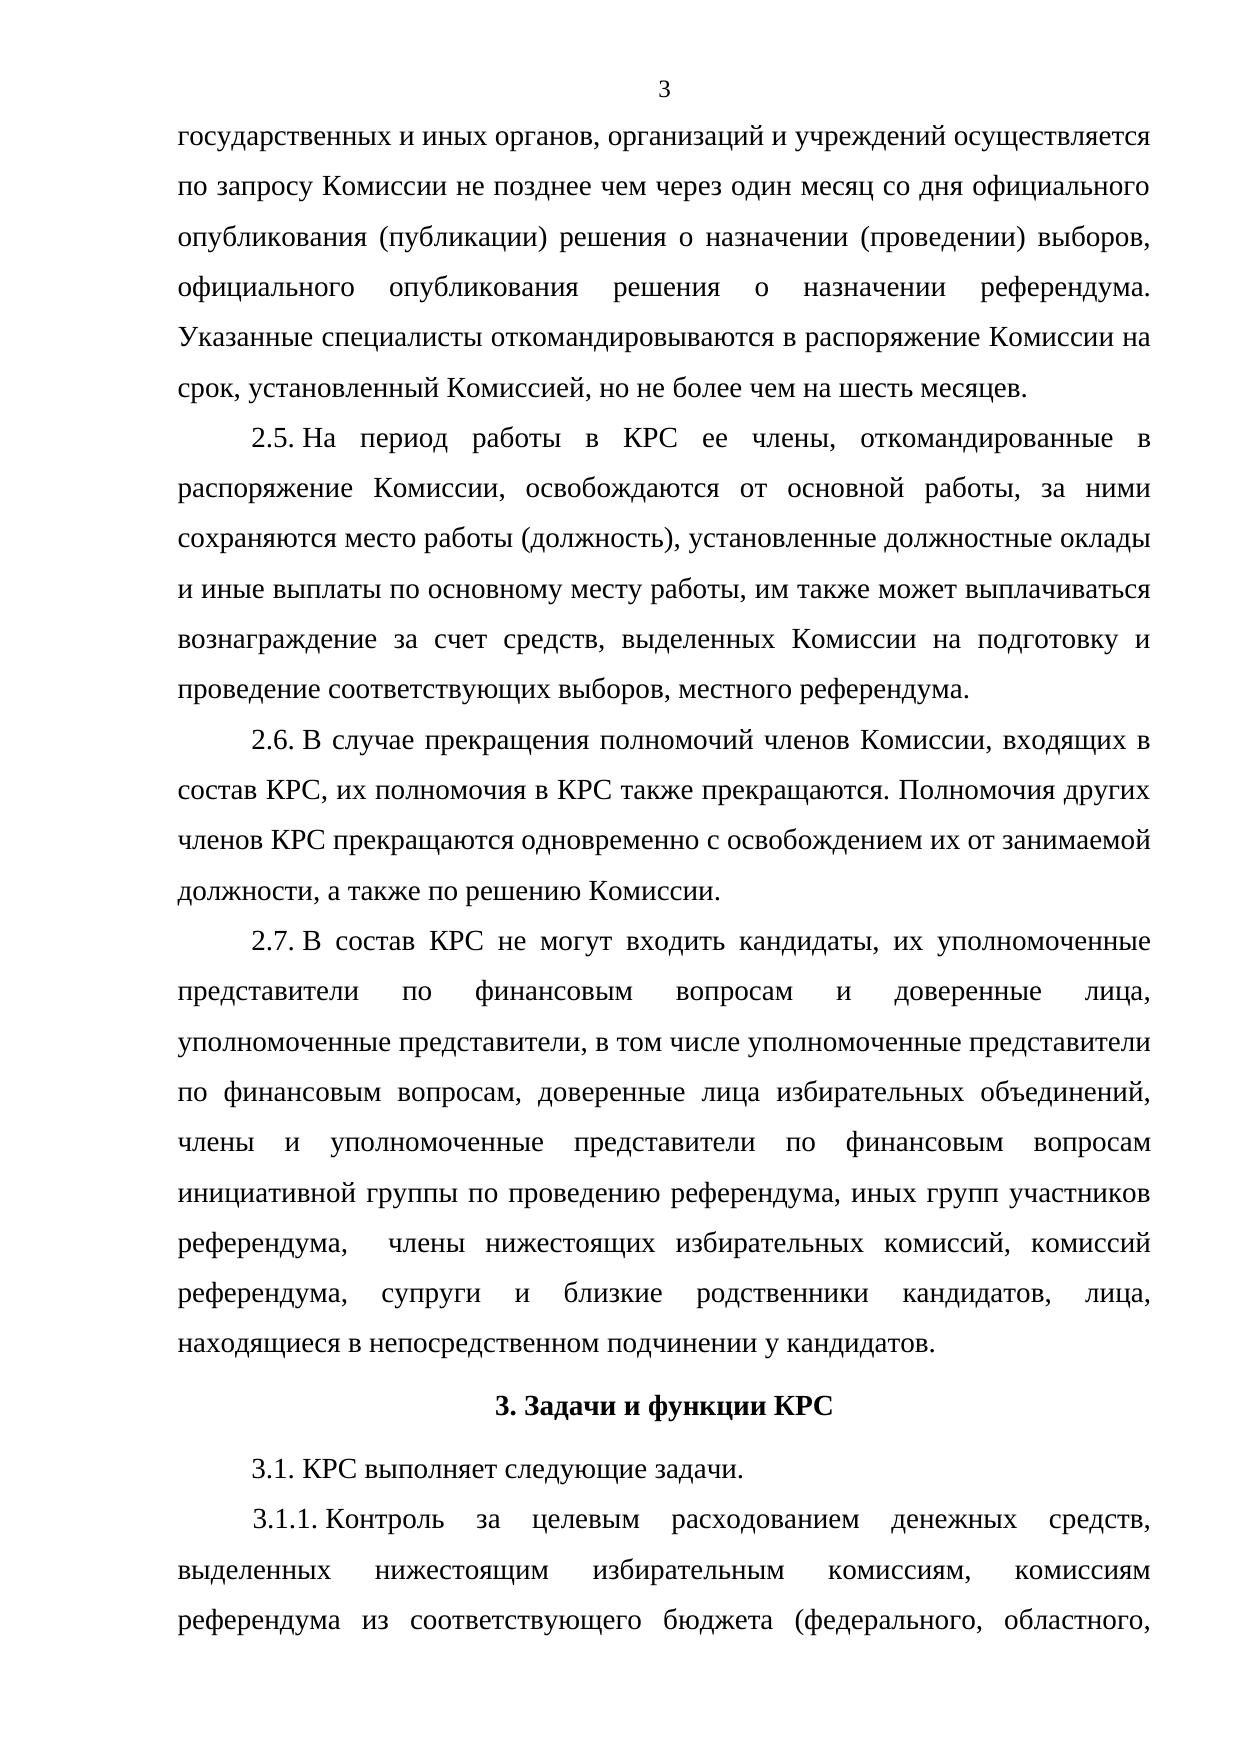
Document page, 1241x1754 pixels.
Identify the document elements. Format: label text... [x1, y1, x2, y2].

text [177, 1502, 1152, 1636]
text 2.6. В случае прекращения полномочий членов Комиссии, входящих в состав КРС, их полномочия в КРС также прекращаются. Полномочия других членов КРС прекращаются одновременно с освобождением их от занимаемой должности, а также по решению Комиссии. [177, 722, 1152, 906]
text 2.7. В состав КРС не могут входить кандидаты, их уполномоченные представители по финансовым вопросам и доверенные лица, уполномоченные представители, в том числе уполномоченные представители по финансовым вопросам, доверенные лица избирательных объединений, члены и уполномоченные представители по финансовым вопросам инициативной группы по проведению референдума, иных групп участников референдума, члены нижестоящих избирательных комиссий, комиссий референдума, супруги и близкие родственники кандидатов, лица, находящиеся в непосредственном подчинении у кандидатов. [177, 923, 1152, 1359]
text 3. Задачи и функции КРС [177, 1388, 1152, 1422]
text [177, 118, 1152, 403]
text 2.5. На период работы в КРС ее члены, откомандированные в распоряжение Комиссии, освобождаются от основной работы, за ними сохраняются место работы (должность), установленные должностные оклады и иные выплаты по основному месту работы, им также может выплачиваться вознаграждение за счет средств, выделенных Комиссии на подготовку и проведение соответствующих выборов, местного референдума. [177, 420, 1152, 705]
text 3.1. КРС выполняет следующие задачи. [177, 1451, 1152, 1485]
